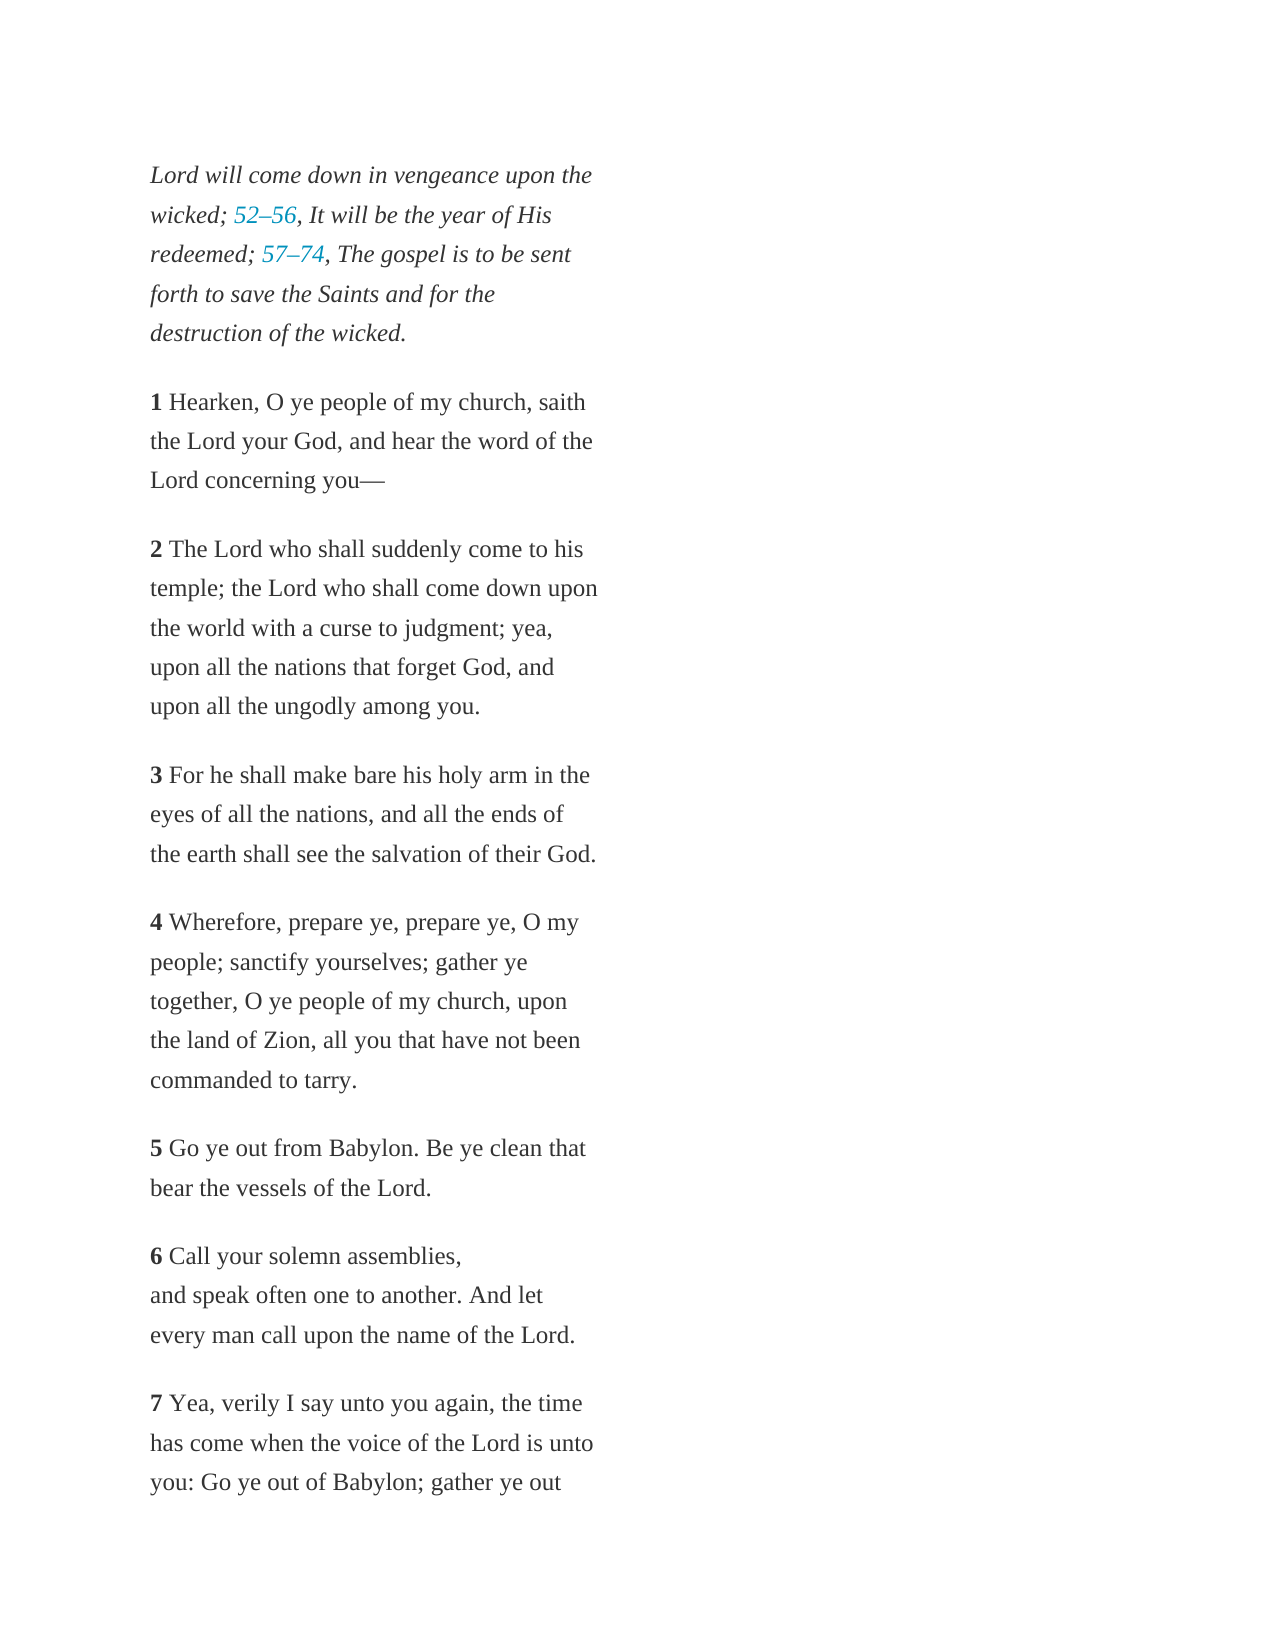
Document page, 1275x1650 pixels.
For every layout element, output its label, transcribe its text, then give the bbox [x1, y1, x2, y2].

text 6 Call your solemn assemblies, and speak often one to another. And let every man call upon the name of the Lord. [150, 1231, 600, 1349]
text Lord will come down in vengeance upon the wicked; 52–56, It will be the year of His redeemed; 57–74, The gospel is to be sent forth to save the Saints and for the destruction of the wicked. [150, 150, 600, 347]
text 7 Yea, verily I say unto you again, the time has come when the voice of the Lord is unto you: Go ye out of Babylon; gather ye out [150, 1378, 600, 1496]
text 2 The Lord who shall suddenly come to his temple; the Lord who shall come down upon the world with a curse to judgment; yea, upon all the nations that forget God, and upon all the ungodly among you. [150, 523, 600, 720]
text 3 For he shall make bare his holy arm in the eyes of all the nations, and all the ends of the earth shall see the salvation of their God. [150, 749, 600, 867]
text 5 Go ye out from Babylon. Be ye clean that bear the vessels of the Lord. [150, 1123, 600, 1201]
text 4 Wherefore, prepare ye, prepare ye, O my people; sanctify yourselves; gather ye together, O ye people of my church, upon the land of Zion, all you that have not been commanded to tarry. [150, 897, 600, 1093]
text 1 Hearken, O ye people of my church, saith the Lord your God, and hear the word of the Lord concerning you— [150, 376, 600, 494]
